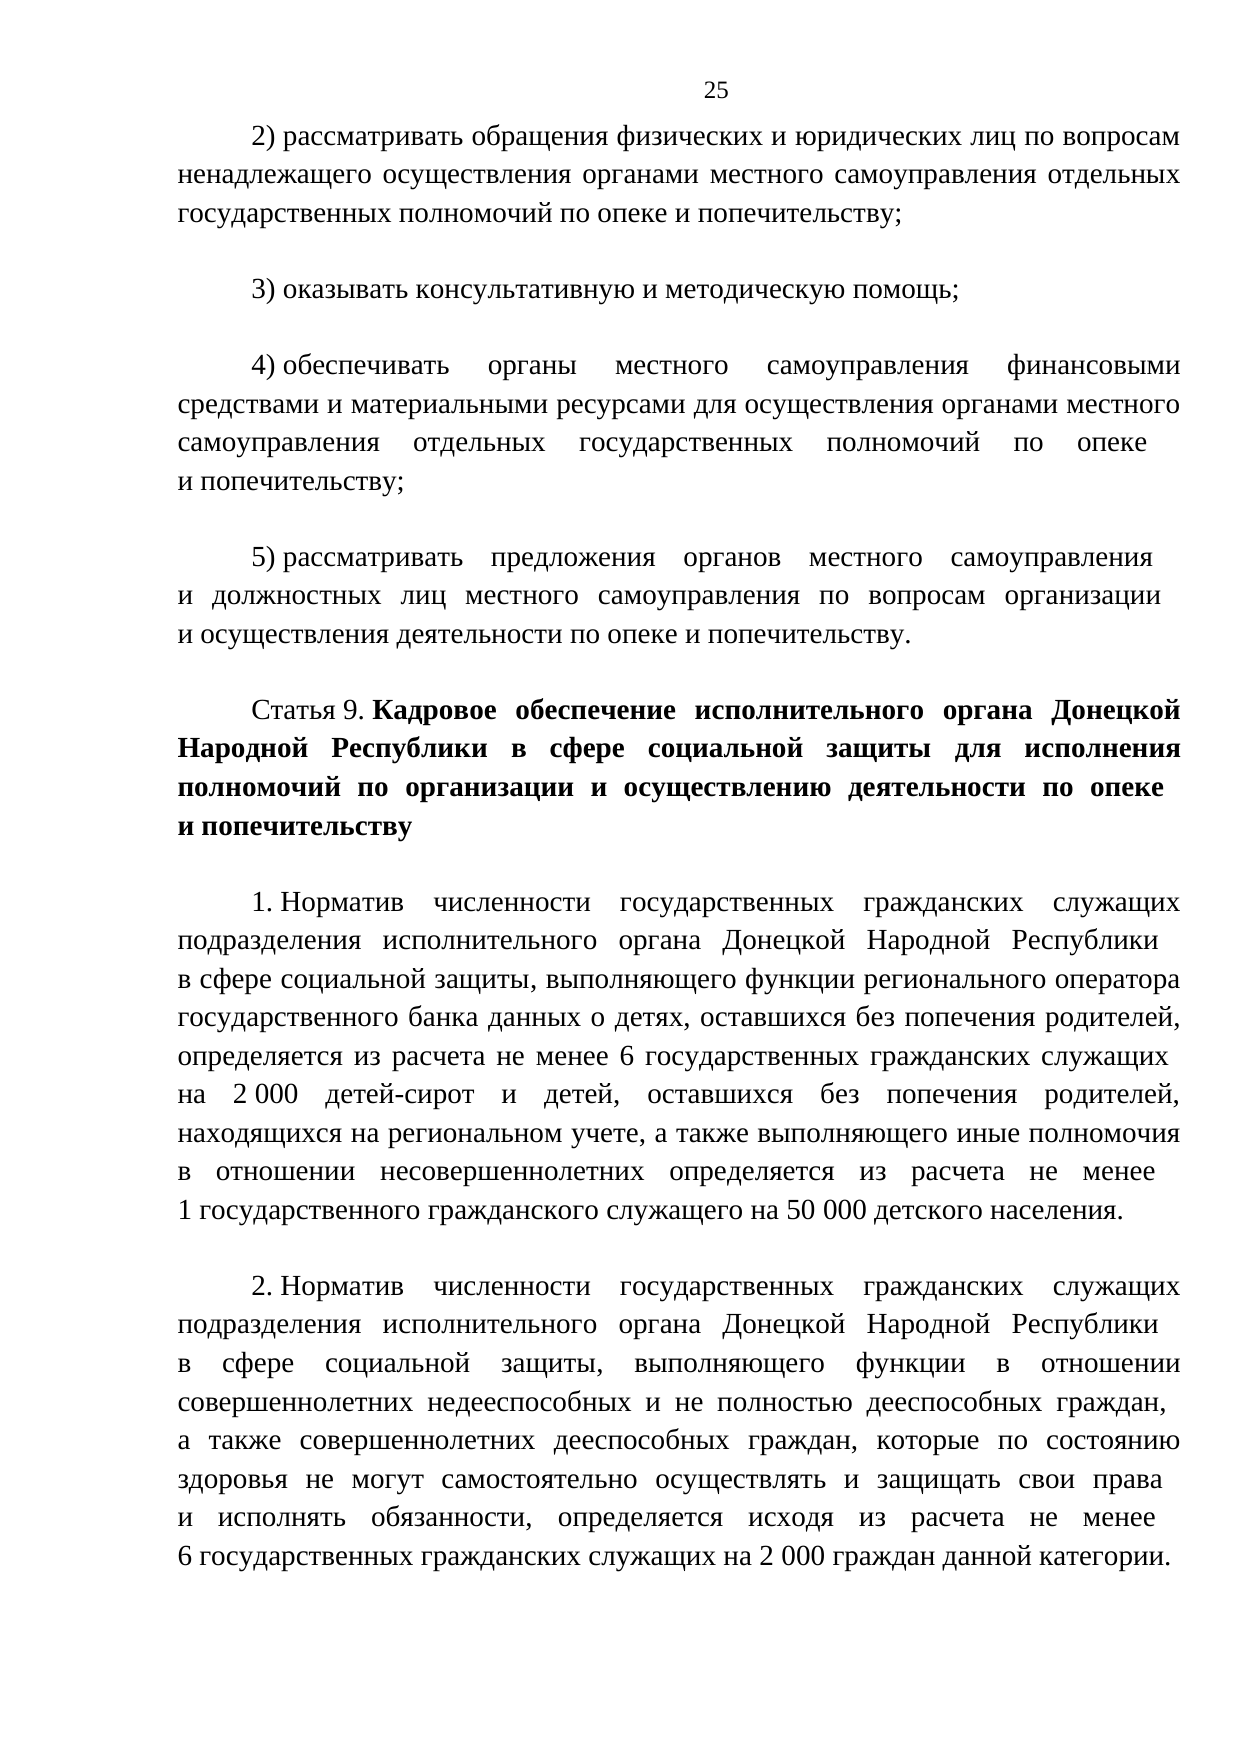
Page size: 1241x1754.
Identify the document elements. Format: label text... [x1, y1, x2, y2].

text 2) рассматривать обращения физических и юридических лиц по вопросам ненадлежащего осуществления органами местного самоуправления отдельных государственных полномочий по опеке и попечительству; [177, 118, 1181, 229]
text Статья 9. Кадровое обеспечение исполнительного органа Донецкой Народной Республики в сфере социальной защиты для исполнения полномочий по организации и осуществлению деятельности по опеке и попечительству [177, 692, 1181, 841]
text 1. Норматив численности государственных гражданских служащих подразделения исполнительного органа Донецкой Народной Республики в сфере социальной защиты, выполняющего функции регионального оператора государственного банка данных о детях, оставшихся без попечения родителей, определяется из расчета не менее 6 государственных гражданских служащих на 2 000 детей-сирот и детей, оставшихся без попечения родителей, находящихся на региональном учете, а также выполняющего иные полномочия в отношении несовершеннолетних определяется из расчета не менее 1 государственного гражданского служащего на 50 000 детского населения. [177, 884, 1181, 1226]
text 2. Норматив численности государственных гражданских служащих подразделения исполнительного органа Донецкой Народной Республики в сфере социальной защиты, выполняющего функции в отношении совершеннолетних недееспособных и не полностью дееспособных граждан, а также совершеннолетних дееспособных граждан, которые по состоянию здоровья не могут самостоятельно осуществлять и защищать свои права и исполнять обязанности, определяется исходя из расчета не менее 6 государственных гражданских служащих на 2 000 граждан данной категории. [177, 1268, 1181, 1571]
text 4) обеспечивать органы местного самоуправления финансовыми средствами и материальными ресурсами для осуществления органами местного самоуправления отдельных государственных полномочий по опеке и попечительству; [177, 347, 1181, 496]
text 3) оказывать консультативную и методическую помощь; [177, 271, 1181, 305]
text 5) рассматривать предложения органов местного самоуправления и должностных лиц местного самоуправления по вопросам организации и осуществления деятельности по опеке и попечительству. [177, 539, 1181, 649]
